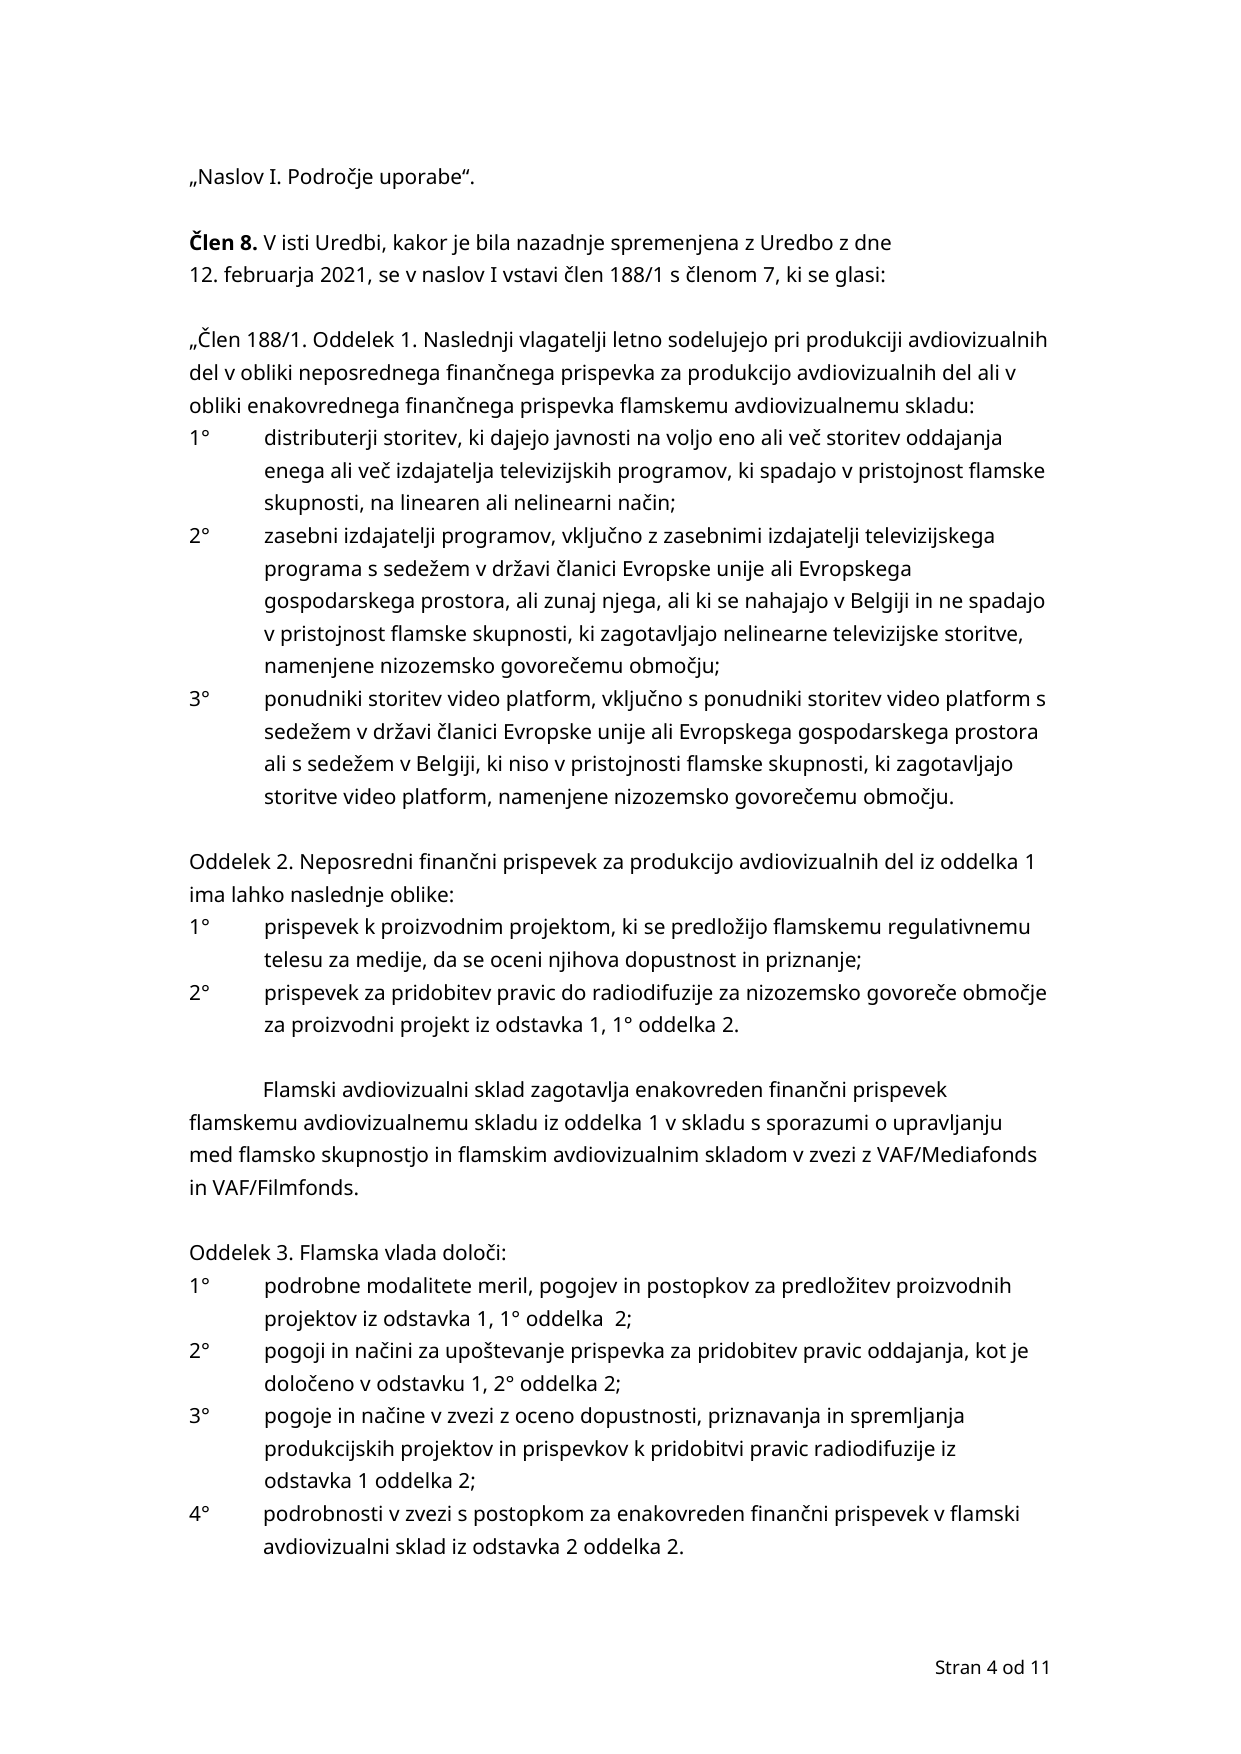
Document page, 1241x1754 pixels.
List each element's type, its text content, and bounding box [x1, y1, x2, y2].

text Flamski avdiovizualni sklad zagotavlja enakovreden finančni prispevek flamskemu avdiovizualnemu skladu iz oddelka 1 v skladu s sporazumi o upravljanju med flamsko skupnostjo in flamskim avdiovizualnim skladom v zvezi z VAF/Mediafonds in VAF/Filmfonds. [189, 1075, 1051, 1202]
list distributerji storitev, ki dajejo javnosti na voljo eno ali več storitev oddajanja enega ali več izdajatelja televizijskih programov, ki spadajo v pristojnost flamske skupnosti, na linearen ali nelinearni način; [189, 423, 1051, 517]
list pogoje in načine v zvezi z oceno dopustnosti, priznavanja in spremljanja produkcijskih projektov in prispevkov k pridobitvi pravic radiodifuzije iz odstavka 1 oddelka 2; [189, 1401, 1051, 1495]
list ponudniki storitev video platform, vključno s ponudniki storitev video platform s sedežem v državi članici Evropske unije ali Evropskega gospodarskega prostora ali s sedežem v Belgiji, ki niso v pristojnosti flamske skupnosti, ki zagotavljajo storitve video platform, namenjene nizozemsko govorečemu območju. [189, 684, 1051, 810]
text „Naslov I. Področje uporabe“. [189, 162, 1051, 191]
list podrobne modalitete meril, pogojev in postopkov za predložitev proizvodnih projektov iz odstavka 1, 1° oddelka 2; [189, 1271, 1051, 1332]
text „Člen 188/1. Oddelek 1. Naslednji vlagatelji letno sodelujejo pri produkciji avdiovizualnih del v obliki neposrednega finančnega prispevka za produkcijo avdiovizualnih del ali v obliki enakovrednega finančnega prispevka flamskemu avdiovizualnemu skladu: [189, 326, 1051, 419]
text Oddelek 3. Flamska vlada določi: [189, 1238, 1051, 1267]
text Člen 8. V isti Uredbi, kakor je bila nazadnje spremenjena z Uredbo z dne 12. februarja 2021, se v naslov I vstavi člen 188/1 s členom 7, ki se glasi: [189, 228, 1051, 289]
text 4° podrobnosti v zvezi s postopkom za enakovreden finančni prispevek v flamski avdiovizualni sklad iz odstavka 2 oddelka 2. [189, 1499, 1051, 1560]
list zasebni izdajatelji programov, vključno z zasebnimi izdajatelji televizijskega programa s sedežem v državi članici Evropske unije ali Evropskega gospodarskega prostora, ali zunaj njega, ali ki se nahajajo v Belgiji in ne spadajo v pristojnost flamske skupnosti, ki zagotavljajo nelinearne televizijske storitve, namenjene nizozemsko govorečemu območju; [189, 521, 1051, 680]
text Oddelek 2. Neposredni finančni prispevek za produkcijo avdiovizualnih del iz oddelka 1 ima lahko naslednje oblike: [189, 847, 1051, 908]
list prispevek za pridobitev pravic do radiodifuzije za nizozemsko govoreče območje za proizvodni projekt iz odstavka 1, 1° oddelka 2. [189, 978, 1051, 1039]
list pogoji in načini za upoštevanje prispevka za pridobitev pravic oddajanja, kot je določeno v odstavku 1, 2° oddelka 2; [189, 1336, 1051, 1397]
list prispevek k proizvodnim projektom, ki se predložijo flamskemu regulativnemu telesu za medije, da se oceni njihova dopustnost in priznanje; [189, 912, 1051, 973]
